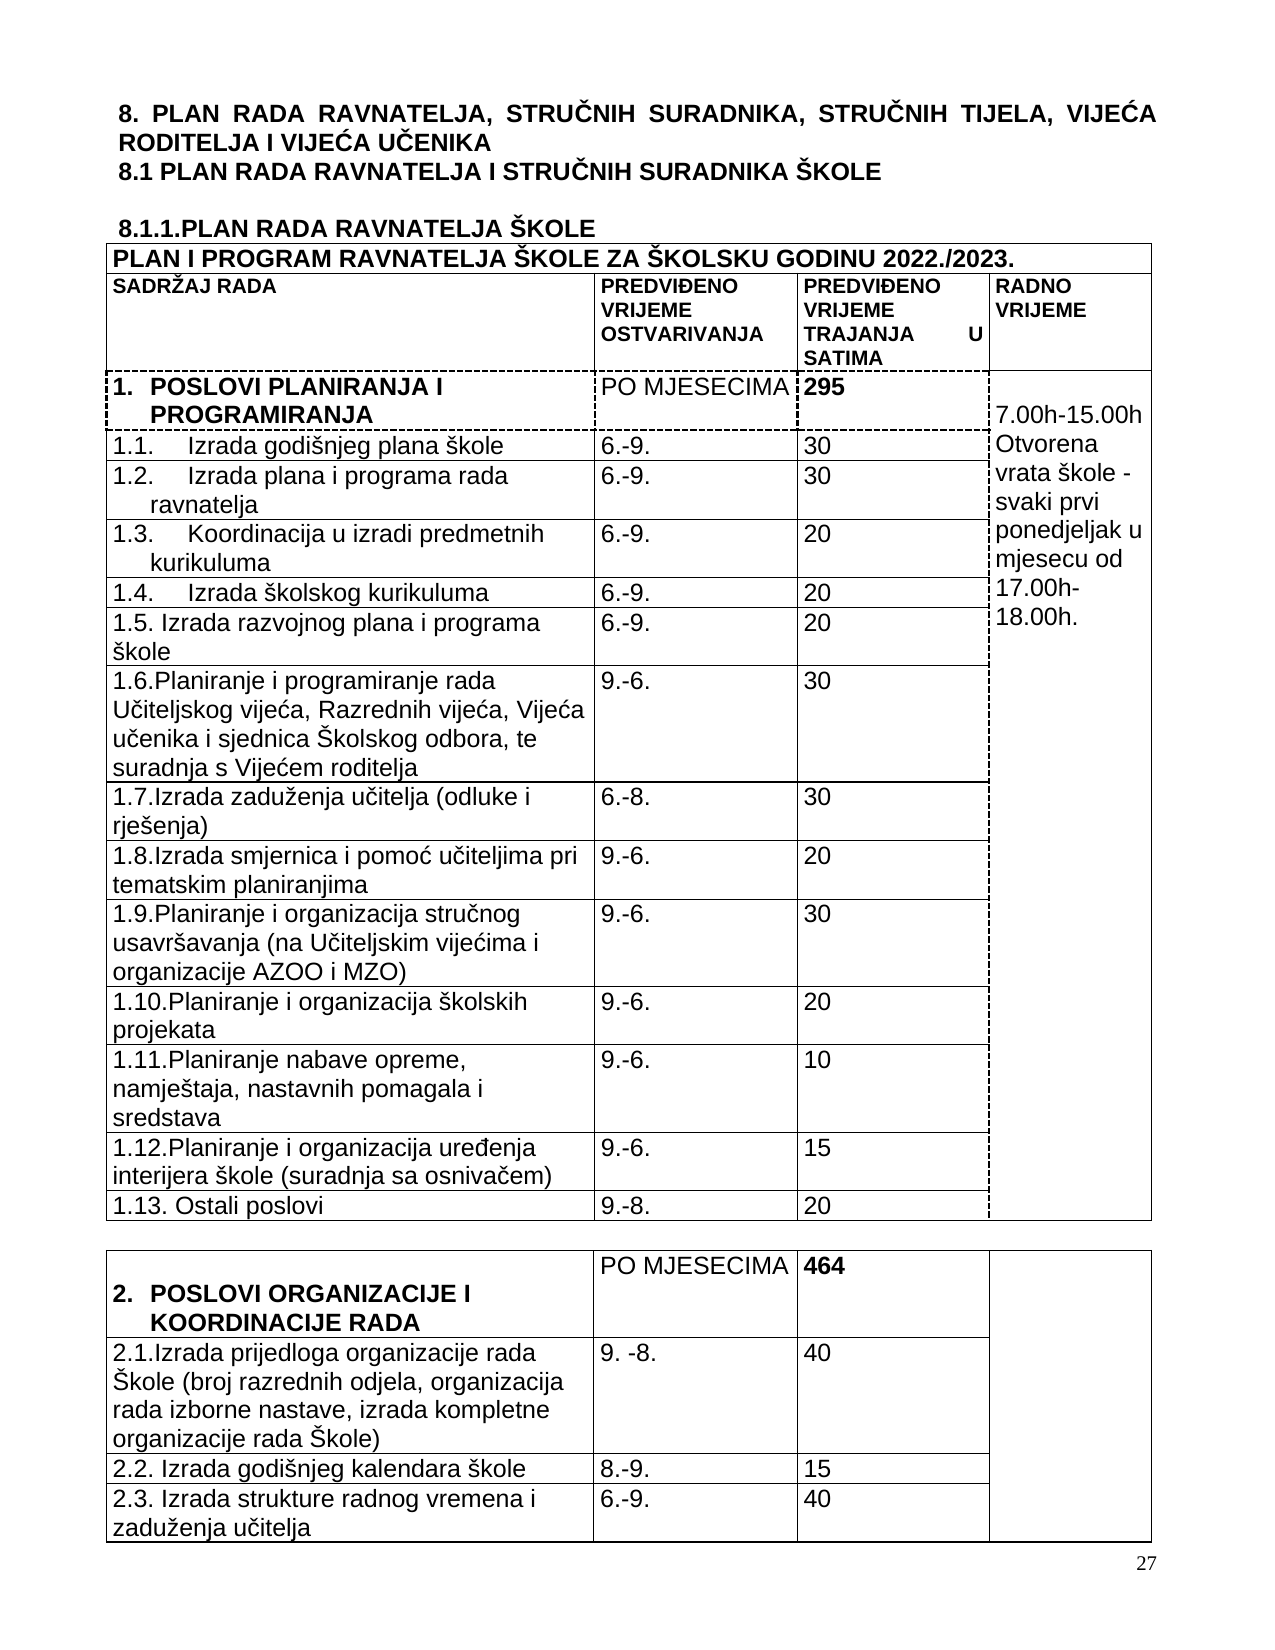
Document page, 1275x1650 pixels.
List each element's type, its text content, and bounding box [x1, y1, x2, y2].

table_cell 2.2. Izrada godišnjeg kalendara škole [107, 1454, 593, 1483]
table_cell 1.12.Planiranje i organizacija uređenja interijera škole (suradnja sa osnivačem) [107, 1133, 594, 1190]
table_cell 20 [798, 987, 989, 1044]
table_cell 6.-9. [595, 608, 797, 665]
table_cell 1.5. Izrada razvojnog plana i programa škole [107, 608, 594, 665]
list 8.1.1.PLAN RADA RAVNATELJA ŠKOLE [118, 214, 1157, 243]
table_cell 15 [798, 1454, 989, 1483]
table_cell PO MJESECIMA [595, 370, 797, 429]
table_cell 7.00h-15.00h Otvorena vrata škole - svaki prvi ponedjeljak u mjesecu od 17.00h-18.00h. [989, 371, 1151, 1220]
table_cell POSLOVI PLANIRANJA I PROGRAMIRANJA [106, 370, 594, 429]
list 8.1 PLAN RADA RAVNATELJA I STRUČNIH SURADNIKA ŠKOLE [118, 157, 1157, 185]
table_cell 6.-9. [594, 1484, 797, 1541]
table_cell 20 [798, 520, 989, 577]
table_cell 20 [798, 841, 989, 898]
table_cell Izrada godišnjeg plana škole [107, 429, 594, 460]
table_cell 6.-8. [595, 783, 797, 840]
table_cell 1.8.Izrada smjernica i pomoć učiteljima pri tematskim planiranjima [107, 841, 594, 898]
table_cell Izrada plana i programa rada ravnatelja [107, 461, 594, 518]
table_cell 9.-6. [595, 666, 797, 781]
table_cell 6.-9. [595, 578, 797, 607]
table_cell PREDVIĐENO VRIJEME TRAJANJA U SATIMA [798, 274, 989, 369]
table_cell 30 [798, 461, 989, 518]
table_cell 9.-6. [595, 987, 797, 1044]
table_cell 1.9.Planiranje i organizacija stručnog usavršavanja (na Učiteljskim vijećima i organizacije AZOO i MZO) [107, 900, 594, 986]
table_cell 1.10.Planiranje i organizacija školskih projekata [107, 987, 594, 1044]
table_header POSLOVI ORGANIZACIJE I KOORDINACIJE RADA [107, 1251, 593, 1337]
table_cell 40 [798, 1338, 989, 1453]
table_cell 9.-6. [595, 900, 797, 986]
table_cell 295 [798, 370, 989, 429]
table_cell Izrada školskog kurikuluma [107, 578, 594, 607]
table_cell Koordinacija u izradi predmetnih kurikuluma [107, 520, 594, 577]
table_cell 1.7.Izrada zaduženja učitelja (odluke i rješenja) [107, 783, 594, 840]
table_cell 8.-9. [594, 1454, 797, 1483]
table_cell 15 [798, 1133, 989, 1190]
table_header [990, 1251, 1151, 1541]
table_header 464 [798, 1251, 989, 1337]
table_cell 9.-8. [595, 1191, 797, 1220]
table_cell 2.1.Izrada prijedloga organizacije rada Škole (broj razrednih odjela, organizacija rada izborne nastave, izrada kompletne organizacije rada Škole) [107, 1338, 593, 1453]
table_cell 30 [798, 666, 989, 781]
table_cell 9.-6. [595, 1045, 797, 1132]
table_header PLAN I PROGRAM RAVNATELJA ŠKOLE ZA ŠKOLSKU GODINU 2022./2023. [107, 244, 1151, 273]
table_cell 9. -8. [594, 1338, 797, 1453]
table_cell PREDVIĐENO VRIJEME OSTVARIVANJA [595, 274, 797, 369]
table_cell 6.-9. [595, 429, 797, 460]
table_cell 30 [798, 900, 989, 986]
table_cell 9.-6. [595, 841, 797, 898]
table_cell 10 [798, 1045, 989, 1132]
table_cell RADNO VRIJEME [990, 274, 1151, 369]
table_cell 20 [798, 608, 989, 665]
table_cell 1.6.Planiranje i programiranje rada Učiteljskog vijeća, Razrednih vijeća, Vijeća učenika i sjednica Školskog odbora, te suradnja s Vijećem roditelja [107, 666, 594, 781]
table_cell 2.3. Izrada strukture radnog vremena i zaduženja učitelja [107, 1484, 593, 1541]
table_cell SADRŽAJ RADA [107, 274, 594, 369]
table_cell 30 [798, 783, 989, 840]
table_header PO MJESECIMA [594, 1251, 797, 1337]
table_cell 1.11.Planiranje nabave opreme, namještaja, nastavnih pomagala i sredstava [107, 1045, 594, 1132]
table_cell 6.-9. [595, 520, 797, 577]
table_cell 20 [798, 1191, 989, 1220]
list 8. PLAN RADA RAVNATELJA, STRUČNIH SURADNIKA, STRUČNIH TIJELA, VIJEĆA RODITELJA I VIJEĆA UČENIKA [118, 99, 1157, 157]
table_cell 9.-6. [595, 1133, 797, 1190]
table_cell 30 [798, 429, 989, 460]
table_cell 6.-9. [595, 461, 797, 518]
table_cell 40 [798, 1484, 989, 1541]
table_cell 20 [798, 578, 989, 607]
table_cell 1.13. Ostali poslovi [107, 1191, 594, 1220]
